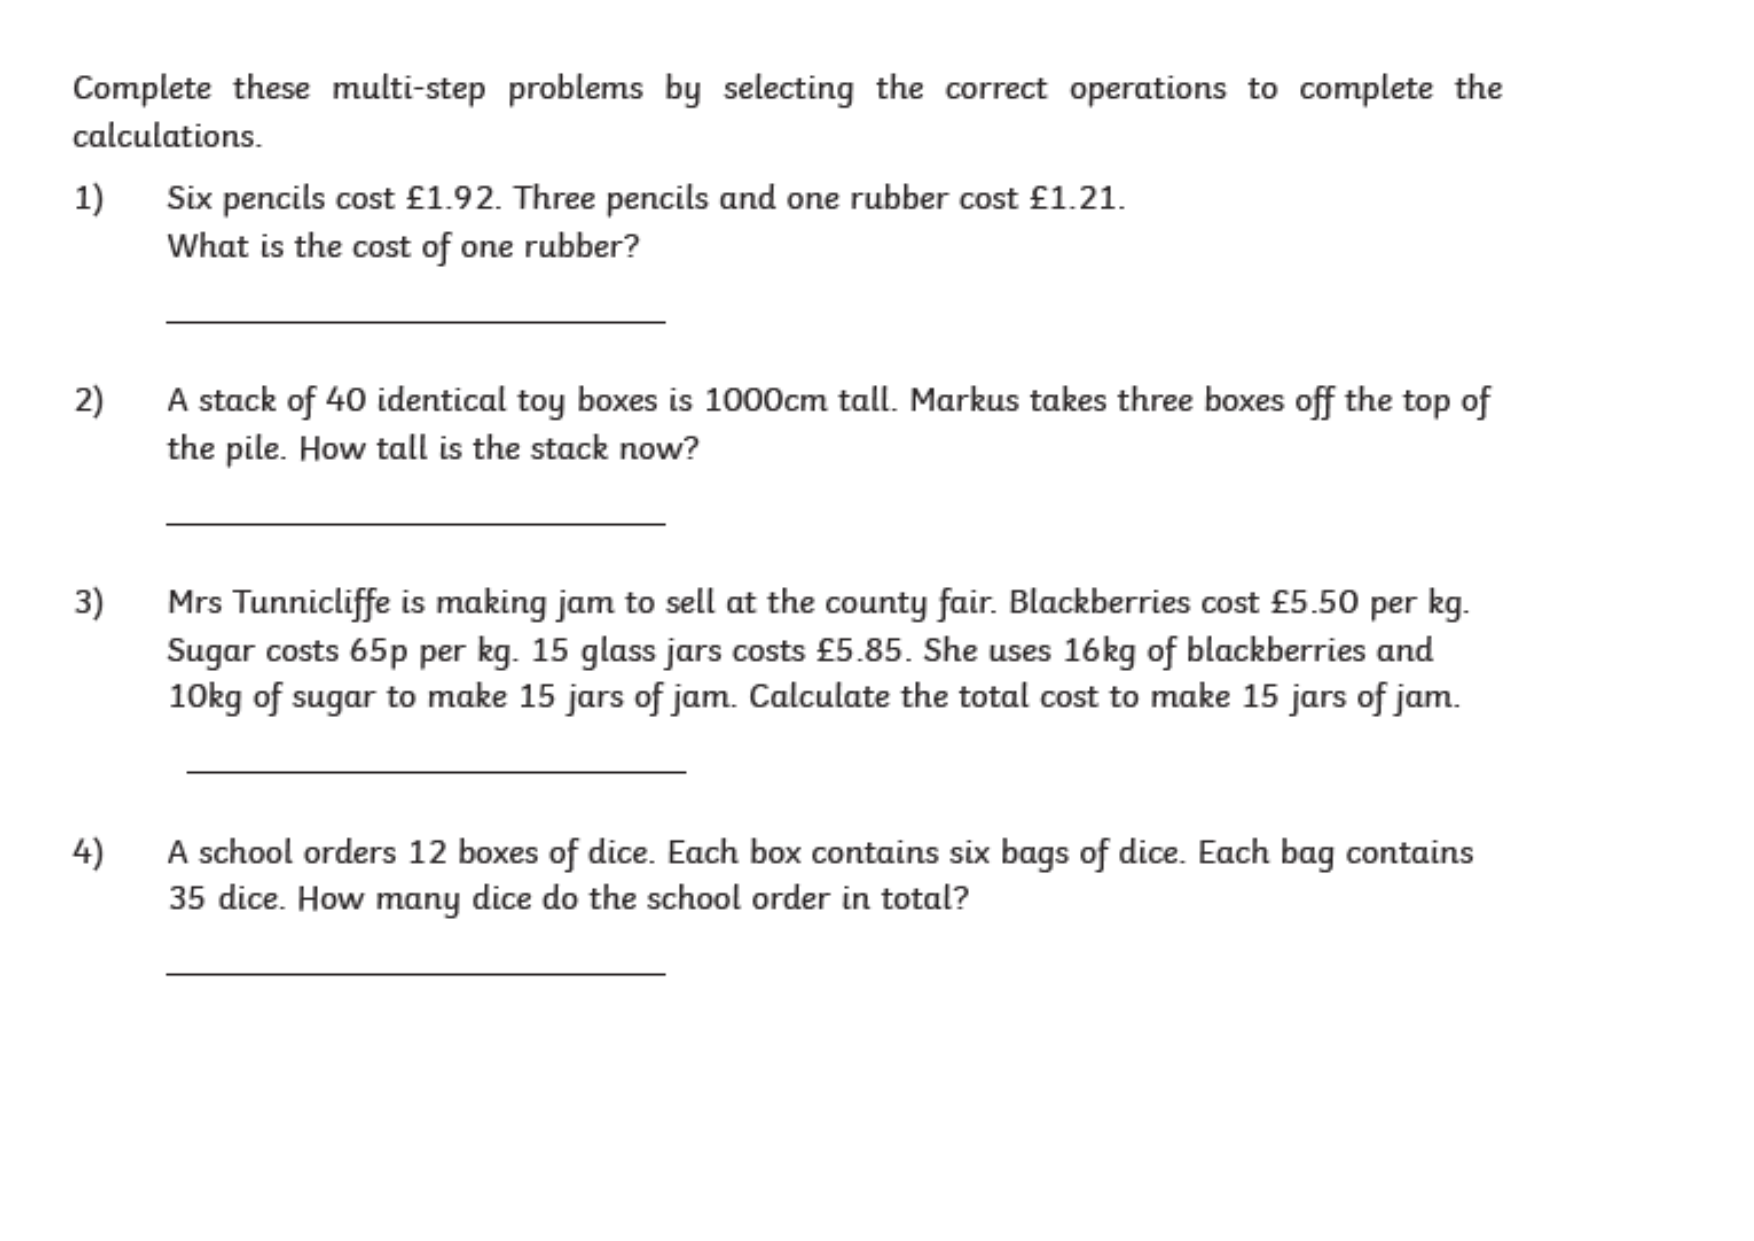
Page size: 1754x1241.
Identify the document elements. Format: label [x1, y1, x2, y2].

picture [59, 59, 1526, 997]
